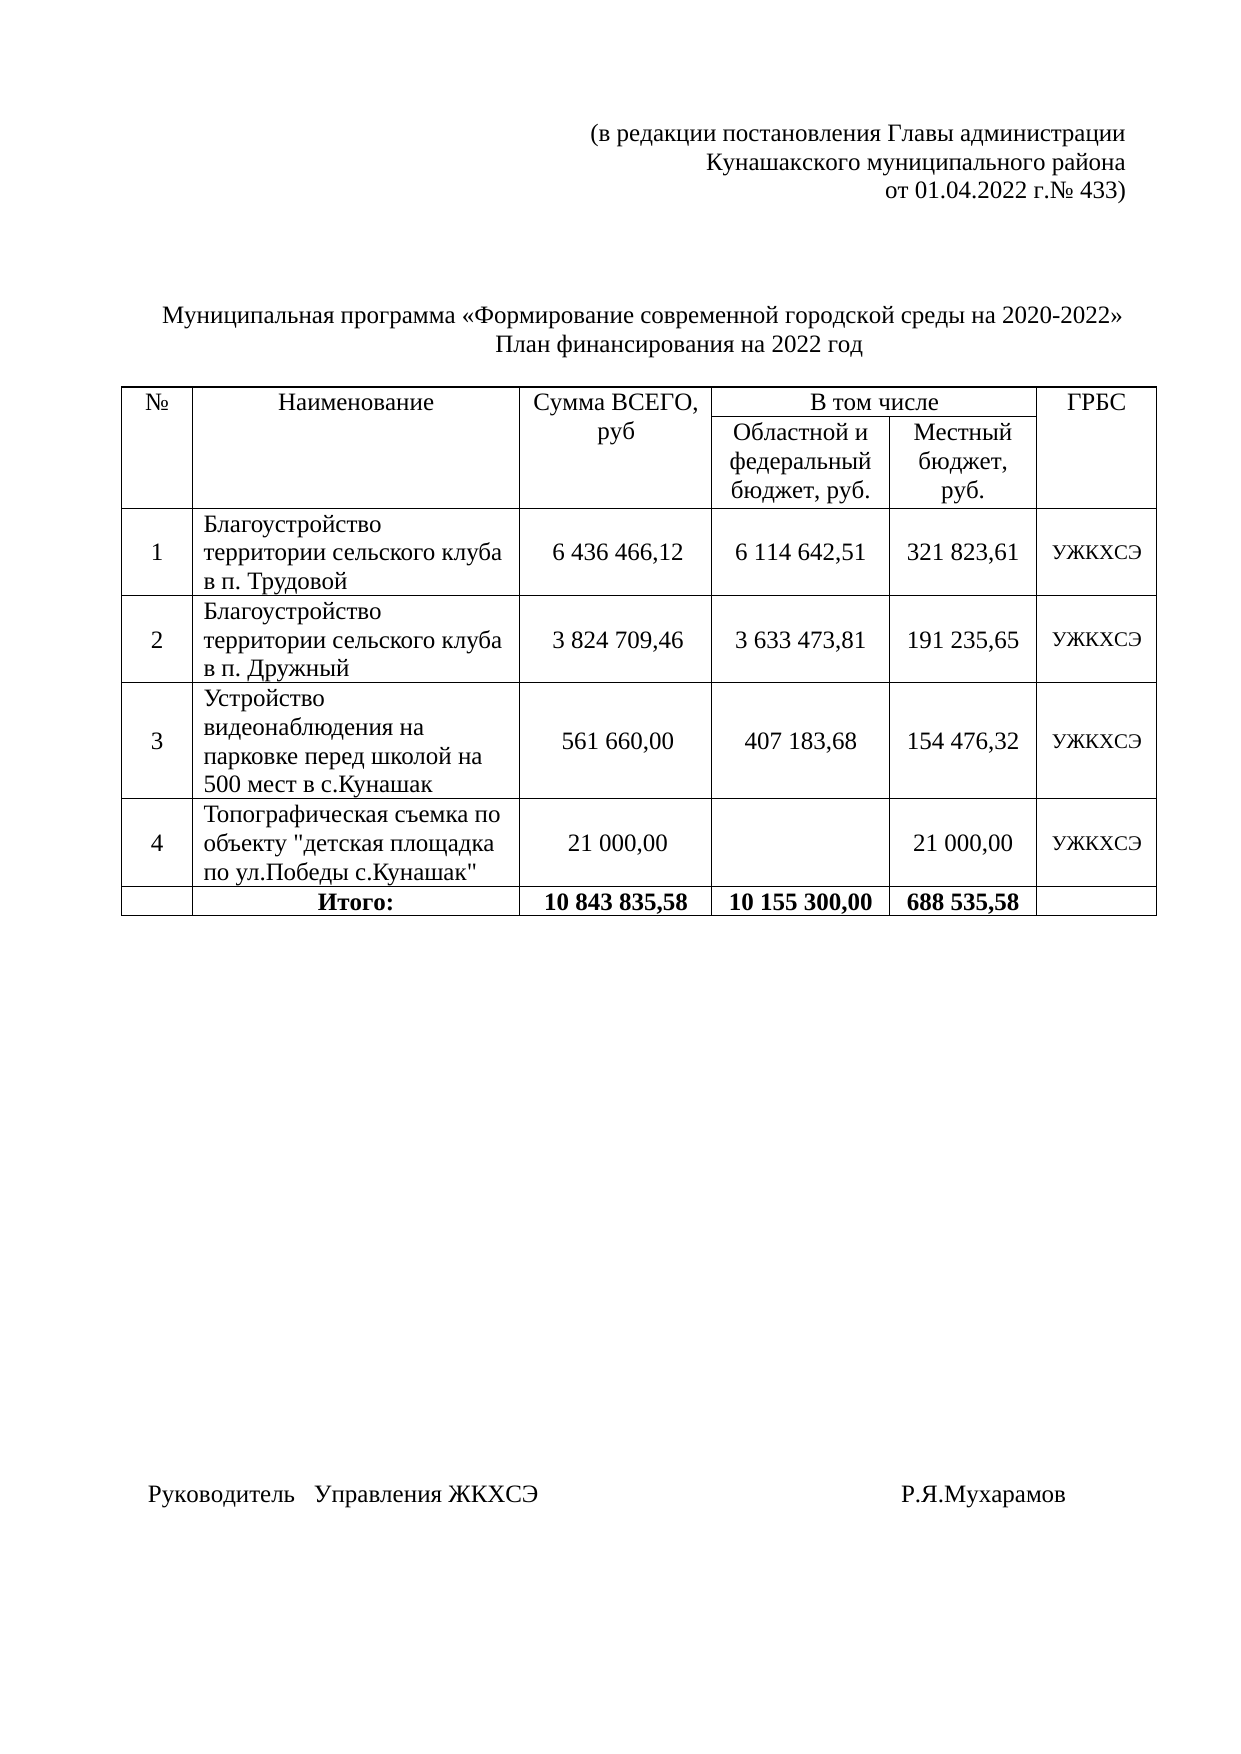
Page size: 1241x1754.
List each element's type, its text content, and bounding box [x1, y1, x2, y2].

table_cell 154 476,32 [890, 683, 1036, 798]
table_cell 2 [122, 596, 192, 682]
table_header В том числе [712, 388, 1036, 416]
table_cell 407 183,68 [712, 683, 889, 798]
table_cell Устройство видеонаблюдения на парковке перед школой на 500 мест в с.Кунашак [193, 683, 519, 798]
table_cell УЖКХСЭ [1037, 683, 1156, 798]
text План финансирования на 2022 год [148, 329, 1137, 358]
table_cell 3 824 709,46 [520, 596, 711, 682]
table_cell Благоустройство территории сельского клуба в п. Трудовой [193, 509, 519, 595]
table_header ГРБС [1037, 388, 1156, 508]
table_cell [712, 799, 889, 886]
table_header Наименование [193, 388, 519, 508]
table_cell 10 155 300,00 [712, 887, 889, 915]
table_header № [122, 388, 192, 508]
table_cell 688 535,58 [890, 887, 1036, 915]
table_cell 6 436 466,12 [520, 509, 711, 595]
table_cell Итого: [193, 887, 519, 915]
table_cell 10 843 835,58 [520, 887, 711, 915]
text Муниципальная программа «Формирование современной городской среды на 2020-2022» [148, 300, 1137, 329]
text Руководитель Управления ЖКХСЭ Р.Я.Мухарамов [148, 1479, 1137, 1508]
table_cell 4 [122, 799, 192, 886]
table_cell УЖКХСЭ [1037, 509, 1156, 595]
table_cell 3 633 473,81 [712, 596, 889, 682]
table_cell УЖКХСЭ [1037, 799, 1156, 886]
table_cell 561 660,00 [520, 683, 711, 798]
table_cell Областной и федеральный бюджет, руб. [712, 417, 889, 508]
table_cell Благоустройство территории сельского клуба в п. Дружный [193, 596, 519, 682]
table_cell 21 000,00 [520, 799, 711, 886]
table_cell 321 823,61 [890, 509, 1036, 595]
table_cell УЖКХСЭ [1037, 596, 1156, 682]
table_cell Топографическая съемка по объекту "детская площадка по ул.Победы с.Кунашак" [193, 799, 519, 886]
table_cell 191 235,65 [890, 596, 1036, 682]
table_cell 21 000,00 [890, 799, 1036, 886]
table_cell [1037, 887, 1156, 915]
table_cell Местный бюджет, руб. [890, 417, 1036, 508]
table_cell 1 [122, 509, 192, 595]
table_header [441, 118, 1137, 233]
table_cell [122, 887, 192, 915]
table_cell 6 114 642,51 [712, 509, 889, 595]
table_header Сумма ВСЕГО, руб [520, 388, 711, 508]
table_cell 3 [122, 683, 192, 798]
